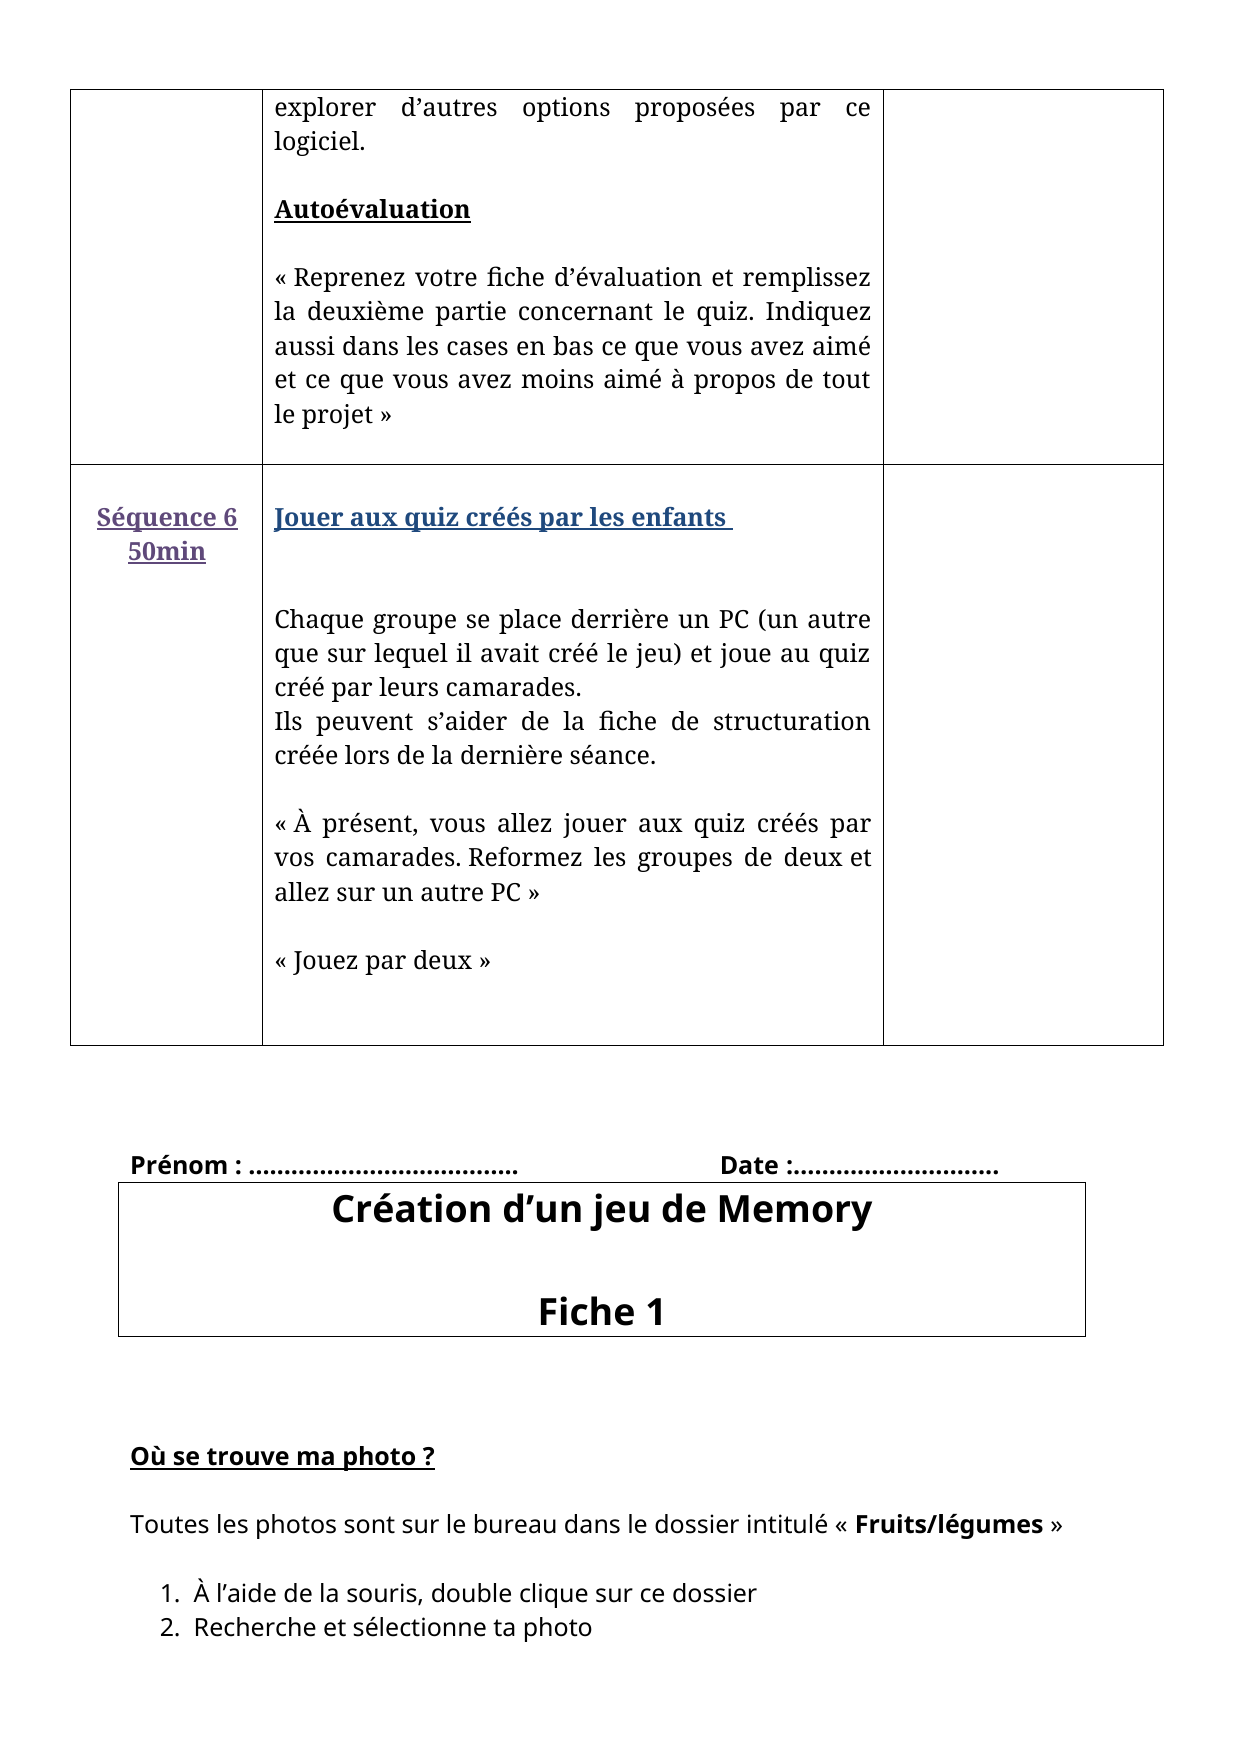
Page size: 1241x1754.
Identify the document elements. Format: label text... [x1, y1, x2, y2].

text 2. Recherche et sélectionne ta photo [159, 1609, 1110, 1643]
table_header Création d’un jeu de Memory Fiche 1 [119, 1183, 1085, 1336]
text Où se trouve ma photo ? [130, 1439, 1110, 1473]
text 1. À l’aide de la souris, double clique sur ce dossier [159, 1575, 1110, 1609]
table_cell [884, 465, 1163, 1044]
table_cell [263, 90, 883, 464]
text Prénom : ……………………………….. Date :……………………….. [130, 1148, 1110, 1182]
table_cell Séquence 6 50min [71, 465, 262, 1044]
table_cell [71, 90, 262, 464]
table_cell Jouer aux quiz créés par les enfants Chaque groupe se place derrière un PC (un autre que sur lequel il avait créé le jeu) et joue au quiz créé par leurs camarades. Ils peuvent s’aider de la fiche de structuration créée lors de la dernière séance. « À présent, vous allez jouer aux quiz créés par vos camarades. Reformez les groupes de deux et allez sur un autre PC » « Jouez par deux » [263, 465, 883, 1044]
text Toutes les photos sont sur le bureau dans le dossier intitulé « Fruits/légumes » [130, 1507, 1110, 1541]
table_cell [884, 90, 1163, 464]
